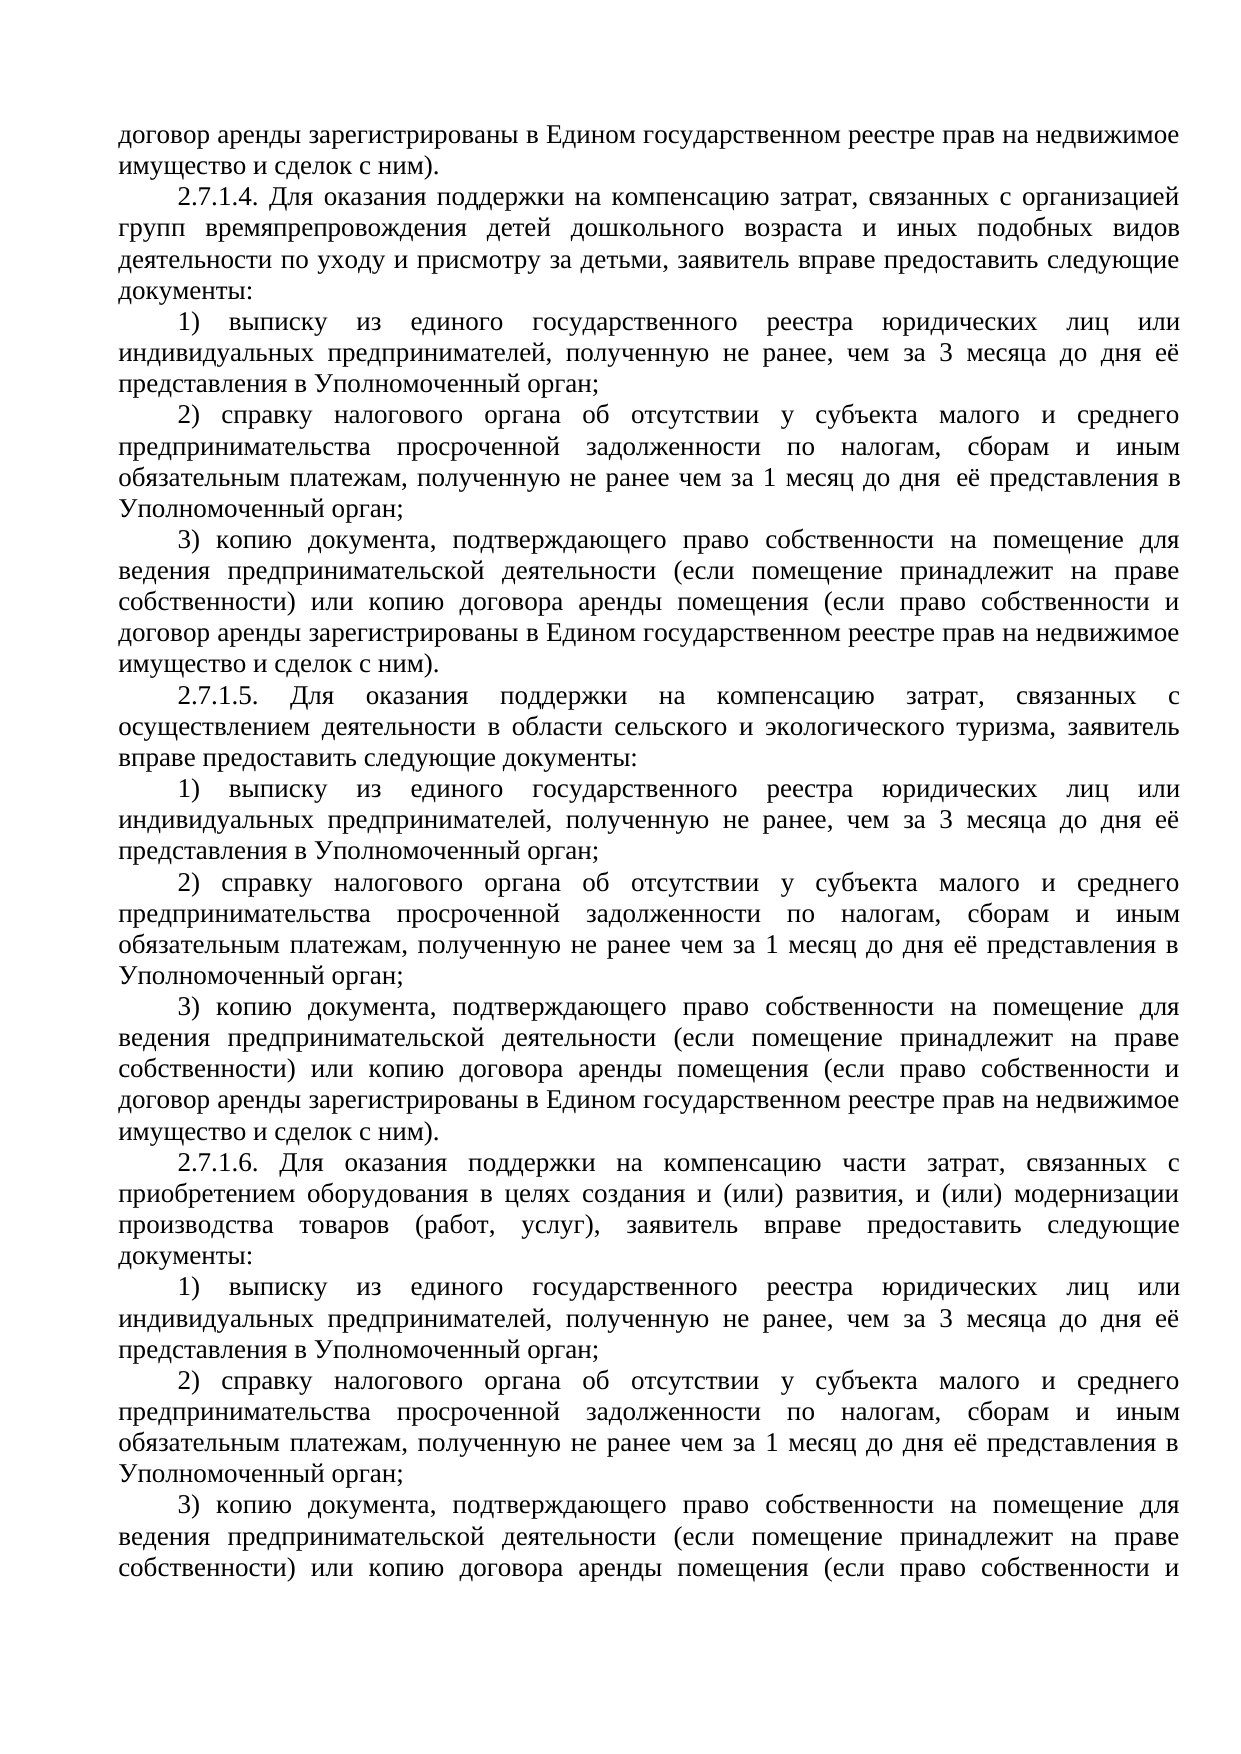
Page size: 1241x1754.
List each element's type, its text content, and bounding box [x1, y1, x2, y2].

text 2.7.1.6. Для оказания поддержки на компенсацию части затрат, связанных с приобретением оборудования в целях создания и (или) развития, и (или) модернизации производства товаров (работ, услуг), заявитель вправе предоставить следующие документы: [118, 1146, 1181, 1271]
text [118, 1488, 1181, 1582]
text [118, 118, 1181, 180]
text 2.7.1.4. Для оказания поддержки на компенсацию затрат, связанных с организацией групп времяпрепровождения детей дошкольного возраста и иных подобных видов деятельности по уходу и присмотру за детьми, заявитель вправе предоставить следующие документы: [118, 180, 1181, 305]
text 2.7.1.5. Для оказания поддержки на компенсацию затрат, связанных с осуществлением деятельности в области сельского и экологического туризма, заявитель вправе предоставить следующие документы: [118, 679, 1181, 772]
